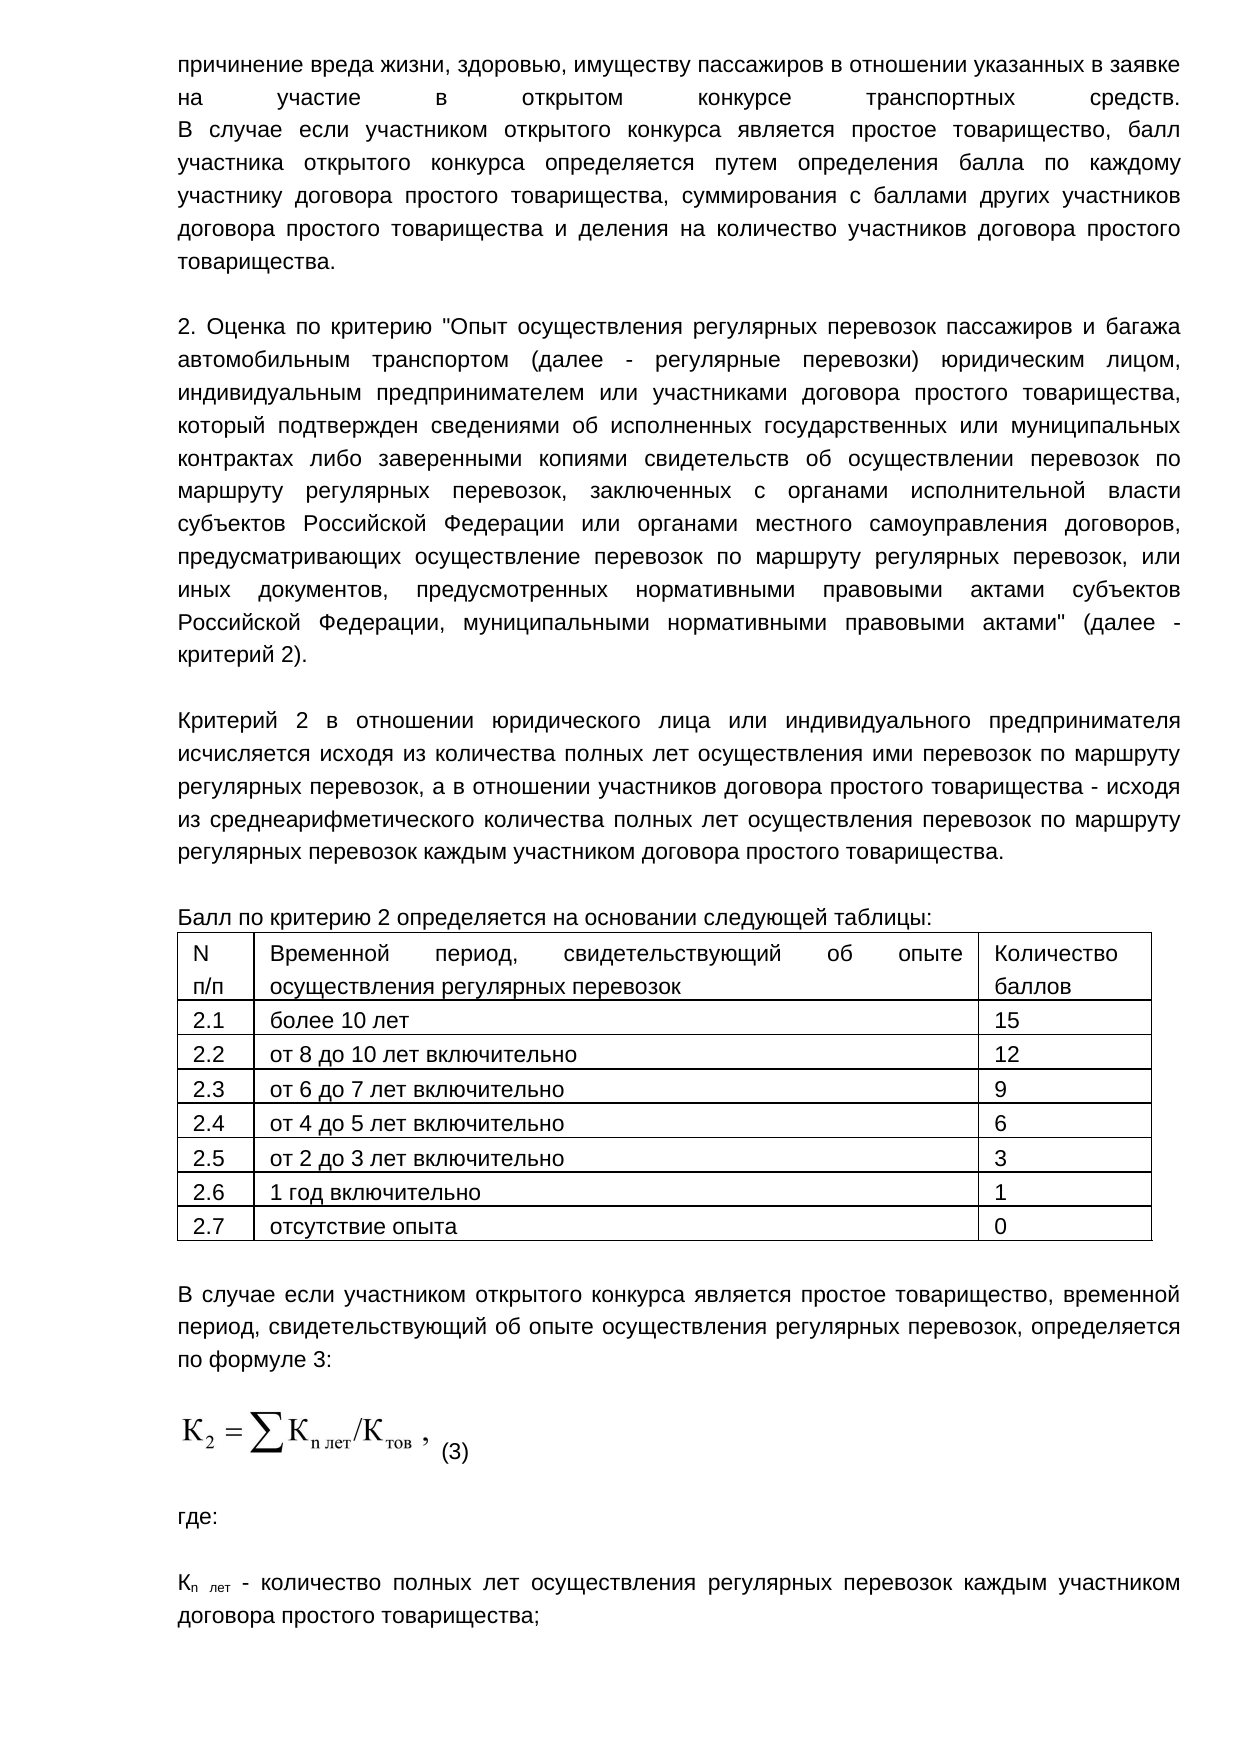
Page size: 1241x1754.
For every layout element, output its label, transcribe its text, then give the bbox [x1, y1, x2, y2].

table_cell 1 год включительно [255, 1173, 978, 1205]
table_cell 2.5 [178, 1138, 253, 1171]
text 2. Оценка по критерию "Опыт осуществления регулярных перевозок пассажиров и багажа автомобильным транспортом (далее - регулярные перевозки) юридическим лицом, индивидуальным предпринимателем или участниками договора простого товарищества, который подтвержден сведениями об исполненных государственных или муниципальных контрактах либо заверенными копиями свидетельств об осуществлении перевозок по маршруту регулярных перевозок, заключенных с органами исполнительной власти субъектов Российской Федерации или органами местного самоуправления договоров, предусматривающих осуществление перевозок по маршруту регулярных перевозок, или иных документов, предусмотренных нормативными правовыми актами субъектов Российской Федерации, муниципальными нормативными правовыми актами" (далее - критерий 2). [177, 274, 1181, 668]
table_cell 1 [979, 1173, 1151, 1205]
table_cell 2.2 [178, 1035, 253, 1068]
table_cell Временной период, свидетельствующий об опыте осуществления регулярных перевозок [255, 933, 978, 999]
table_cell 2.3 [178, 1070, 253, 1102]
table_cell 6 [979, 1104, 1151, 1137]
table_cell 2.4 [178, 1104, 253, 1137]
text Кn лет - количество полных лет осуществления регулярных перевозок каждым участником договора простого товарищества; [177, 1529, 1181, 1628]
table_cell 12 [979, 1035, 1151, 1068]
table_cell Количество баллов [979, 933, 1151, 999]
table_cell 2.1 [178, 1001, 253, 1033]
table_cell от 8 до 10 лет включительно [255, 1035, 978, 1068]
text Балл по критерию 2 определяется на основании следующей таблицы: [177, 865, 1181, 930]
table_cell 2.6 [178, 1173, 253, 1205]
table_cell 2.7 [178, 1207, 253, 1240]
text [177, 44, 1181, 274]
text (3) [177, 1372, 1181, 1464]
table_cell N п/п [178, 933, 253, 999]
table_cell от 2 до 3 лет включительно [255, 1138, 978, 1171]
text В случае если участником открытого конкурса является простое товарищество, временной период, свидетельствующий об опыте осуществления регулярных перевозок, определяется по формуле 3: [177, 1241, 1181, 1372]
table_cell от 4 до 5 лет включительно [255, 1104, 978, 1137]
table_cell 3 [979, 1138, 1151, 1171]
table_cell от 6 до 7 лет включительно [255, 1070, 978, 1102]
text Критерий 2 в отношении юридического лица или индивидуального предпринимателя исчисляется исходя из количества полных лет осуществления ими перевозок по маршруту регулярных перевозок, а в отношении участников договора простого товарищества - исходя из среднеарифметического количества полных лет осуществления перевозок по маршруту регулярных перевозок каждым участником договора простого товарищества. [177, 668, 1181, 865]
picture [177, 1405, 435, 1459]
table_cell 9 [979, 1070, 1151, 1102]
table_cell отсутствие опыта [255, 1207, 978, 1240]
table_cell 15 [979, 1001, 1151, 1033]
table_cell более 10 лет [255, 1001, 978, 1033]
table_cell 0 [979, 1207, 1151, 1240]
text где: [177, 1464, 1181, 1529]
